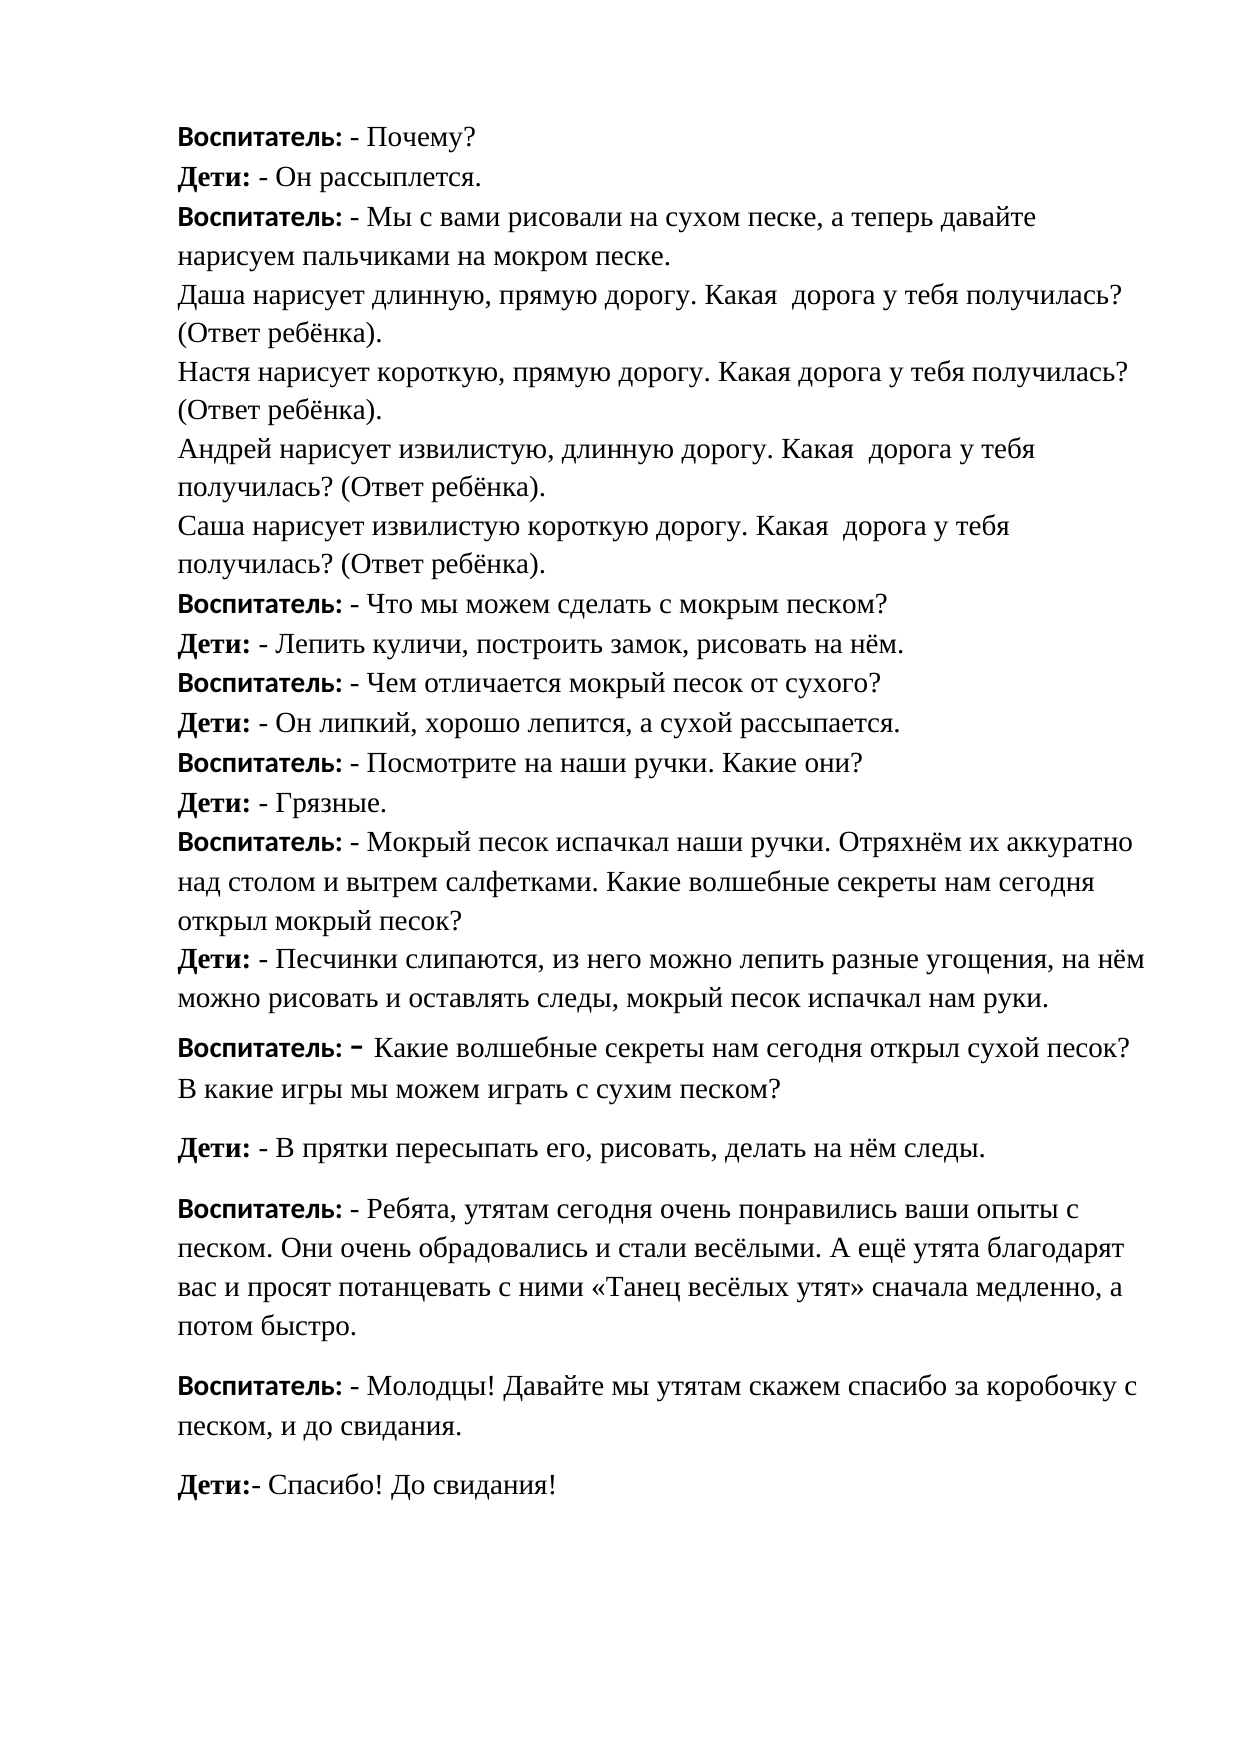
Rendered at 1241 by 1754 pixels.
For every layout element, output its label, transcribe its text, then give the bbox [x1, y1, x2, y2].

text Воспитатель: - Почему? [177, 118, 1152, 154]
text Дети:- Спасибо! До свидания! [177, 1467, 1152, 1501]
text Андрей нарисует извилистую, длинную дорогу. Какая дорога у тебя получилась? (Ответ ребёнка). [177, 431, 1152, 503]
text Дети: - Он липкий, хорошо лепится, а сухой рассыпается. [177, 706, 1152, 739]
text Воспитатель: - Чем отличается мокрый песок от сухого? [177, 664, 1152, 700]
text Даша нарисует длинную, прямую дорогу. Какая дорога у тебя получилась? (Ответ ребёнка). [177, 277, 1152, 349]
text Дети: - Лепить куличи, построить замок, рисовать на нём. [177, 626, 1152, 659]
text Воспитатель: - Ребята, утятам сегодня очень понравились ваши опыты с песком. Они очень обрадовались и стали весёлыми. А ещё утята благодарят вас и просят потанцевать с ними «Танец весёлых утят» сначала медленно, а потом быстро. [177, 1190, 1152, 1341]
text Воспитатель: - Посмотрите на наши ручки. Какие они? [177, 744, 1152, 780]
text Настя нарисует короткую, прямую дорогу. Какая дорога у тебя получилась? (Ответ ребёнка). [177, 354, 1152, 426]
text Дети: - Он рассыплется. [177, 159, 1152, 193]
text Воспитатель: - Что мы можем сделать с мокрым песком? [177, 585, 1152, 621]
text Воспитатель: - Какие волшебные секреты нам сегодня открыл сухой песок? В какие игры мы можем играть с сухим песком? [177, 1018, 1152, 1105]
text Саша нарисует извилистую короткую дорогу. Какая дорога у тебя получилась? (Ответ ребёнка). [177, 508, 1152, 580]
text Воспитатель: - Мы с вами рисовали на сухом песке, а теперь давайте нарисуем пальчиками на мокром песке. [177, 198, 1152, 272]
text Дети: - Песчинки слипаются, из него можно лепить разные угощения, на нём можно рисовать и оставлять следы, мокрый песок испачкал нам руки. [177, 941, 1152, 1013]
text Дети: - В прятки пересыпать его, рисовать, делать на нём следы. [177, 1131, 1152, 1164]
text Воспитатель: - Молодцы! Давайте мы утятам скажем спасибо за коробочку с песком, и до свидания. [177, 1367, 1152, 1441]
text Воспитатель: - Мокрый песок испачкал наши ручки. Отряхнём их аккуратно над столом и вытрем салфетками. Какие волшебные секреты нам сегодня открыл мокрый песок? [177, 823, 1152, 936]
text Дети: - Грязные. [177, 785, 1152, 818]
